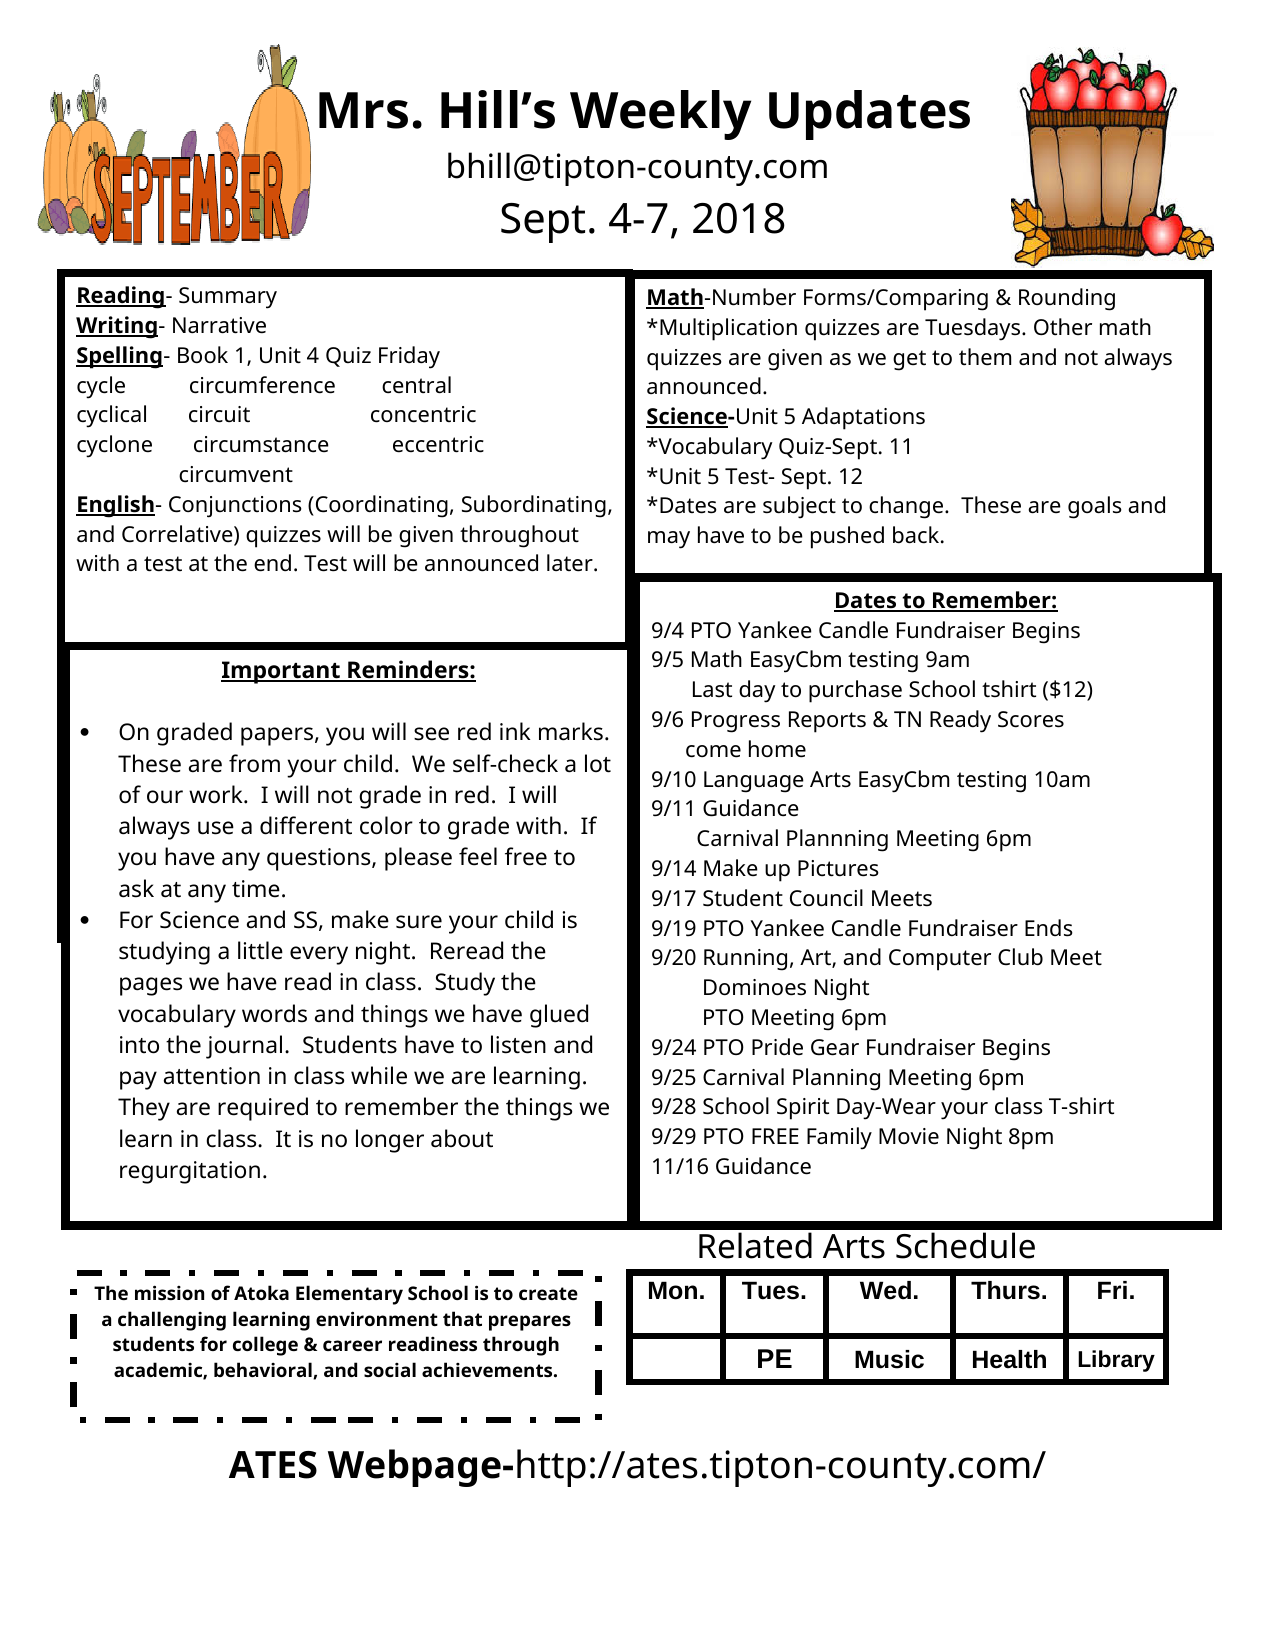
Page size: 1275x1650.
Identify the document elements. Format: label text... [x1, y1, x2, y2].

table_cell Library [1069, 1339, 1163, 1379]
table_cell PE [726, 1339, 823, 1379]
text Sept. 4-7, 2018 [187, 188, 1011, 245]
text ATES Webpage-http://ates.tipton-county.com/ [187, 1438, 1087, 1489]
table_header Mon. [633, 1276, 720, 1333]
picture [37, 44, 311, 245]
table_cell Music [829, 1339, 950, 1379]
table_header Thurs. [956, 1276, 1063, 1333]
picture [1011, 47, 1214, 268]
table_header Wed. [829, 1276, 950, 1333]
table_cell Health [956, 1339, 1063, 1379]
table_header Tues. [726, 1276, 823, 1333]
text Related Arts Schedule [187, 1230, 1087, 1268]
table_cell [633, 1339, 720, 1379]
table_header Fri. [1069, 1276, 1163, 1333]
